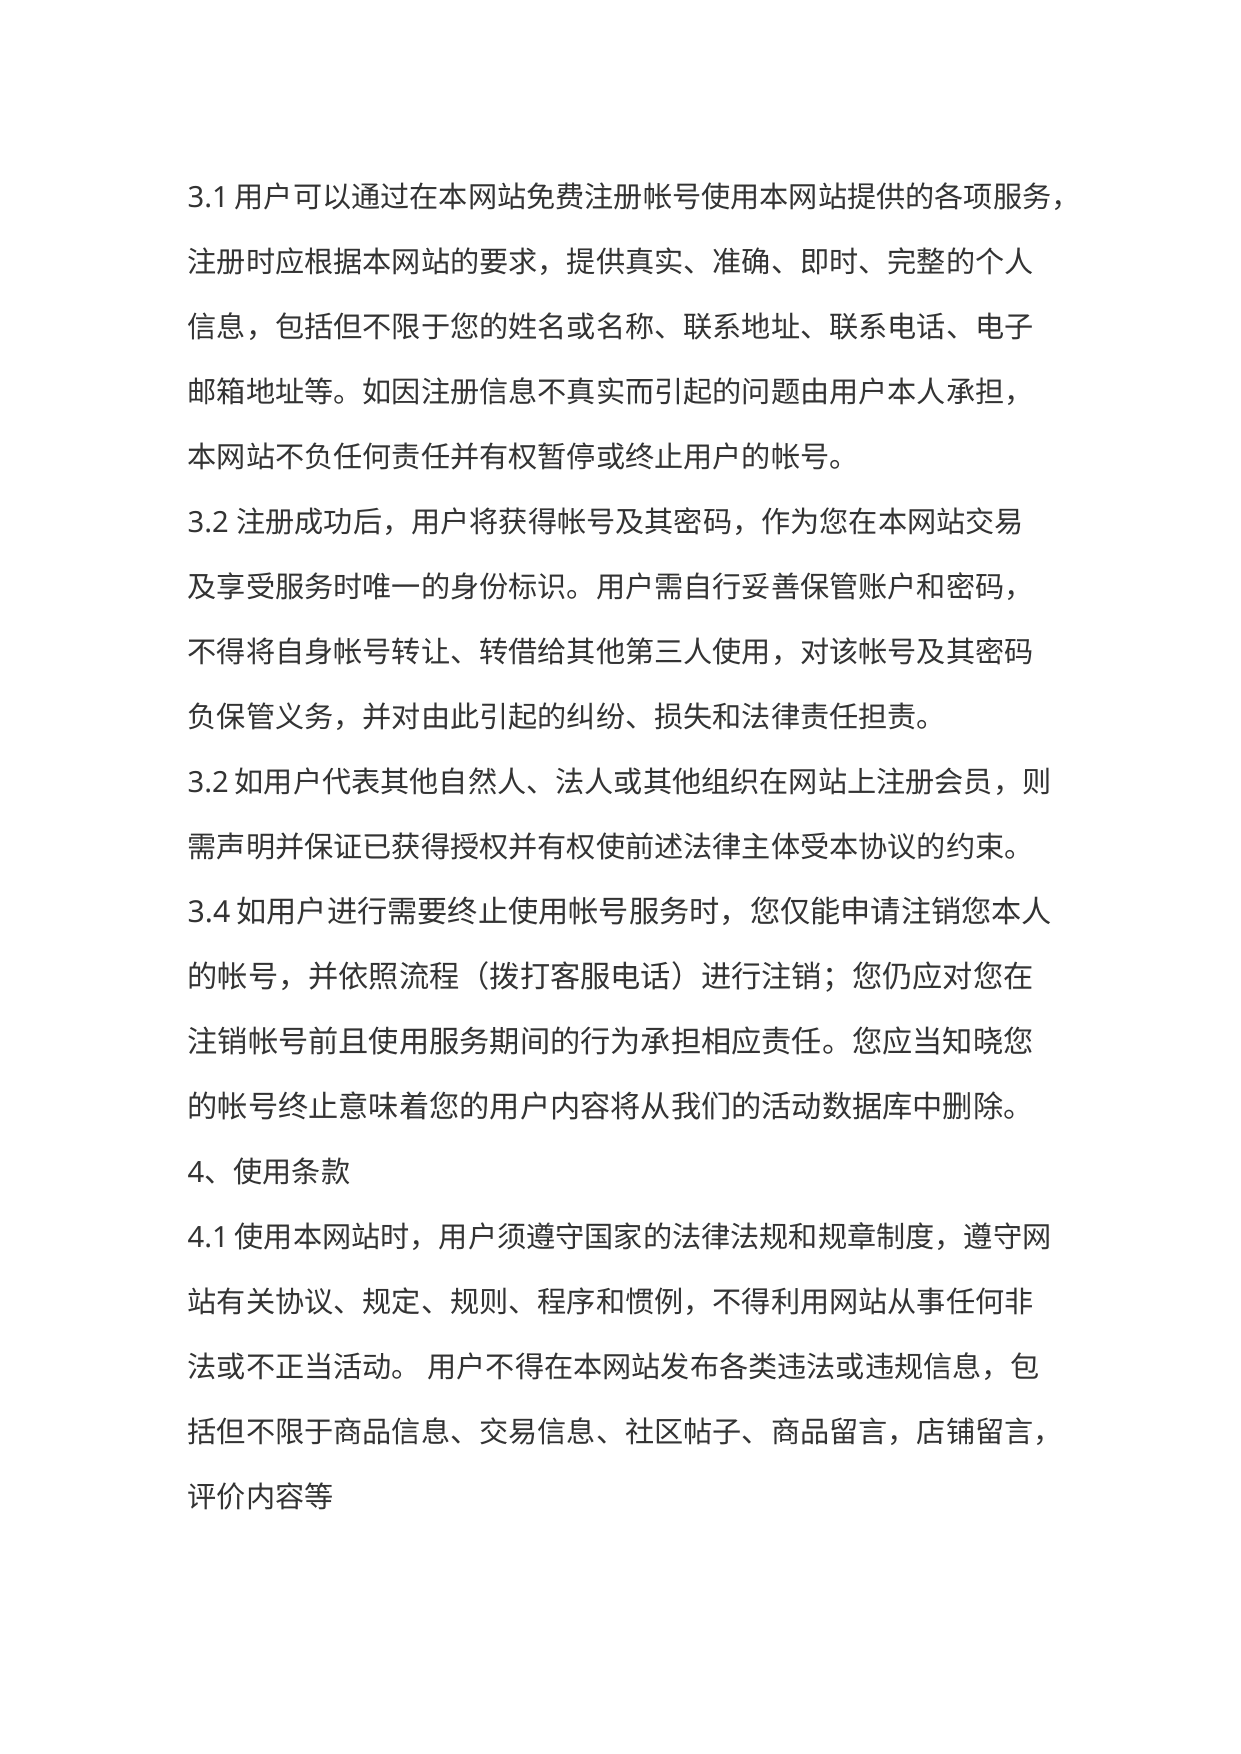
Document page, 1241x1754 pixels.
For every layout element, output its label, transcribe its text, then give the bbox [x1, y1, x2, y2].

text 3.1用户可以通过在本网站免费注册帐号使用本网站提供的各项服务，注册时应根据本网站的要求，提供真实、准确、即时、完整的个人信息，包括但不限于您的姓名或名称、联系地址、联系电话、电子邮箱地址等。如因注册信息不真实而引起的问题由用户本人承担，本网站不负任何责任并有权暂停或终止用户的帐号。 [187, 162, 1053, 487]
text 3.2 注册成功后，用户将获得帐号及其密码，作为您在本网站交易及享受服务时唯一的身份标识。用户需自行妥善保管账户和密码，不得将自身帐号转让、转借给其他第三人使用，对该帐号及其密码负保管义务，并对由此引起的纠纷、损失和法律责任担责。 [187, 487, 1053, 747]
text 4.1使用本网站时，用户须遵守国家的法律法规和规章制度，遵守网站有关协议、规定、规则、程序和惯例，不得利用网站从事任何非法或不正当活动。 用户不得在本网站发布各类违法或违规信息，包括但不限于商品信息、交易信息、社区帖子、商品留言，店铺留言，评价内容等 [187, 1202, 1053, 1527]
text 3.4如用户进行需要终止使用帐号服务时，您仅能申请注销您本人的帐号，并依照流程（拨打客服电话）进行注销；您仍应对您在注销帐号前且使用服务期间的行为承担相应责任。您应当知晓您的帐号终止意味着您的用户内容将从我们的活动数据库中删除。 [187, 877, 1053, 1137]
text 3.2如用户代表其他自然人、法人或其他组织在网站上注册会员，则需声明并保证已获得授权并有权使前述法律主体受本协议的约束。 [187, 747, 1053, 877]
text 4、使用条款 [187, 1137, 1053, 1202]
